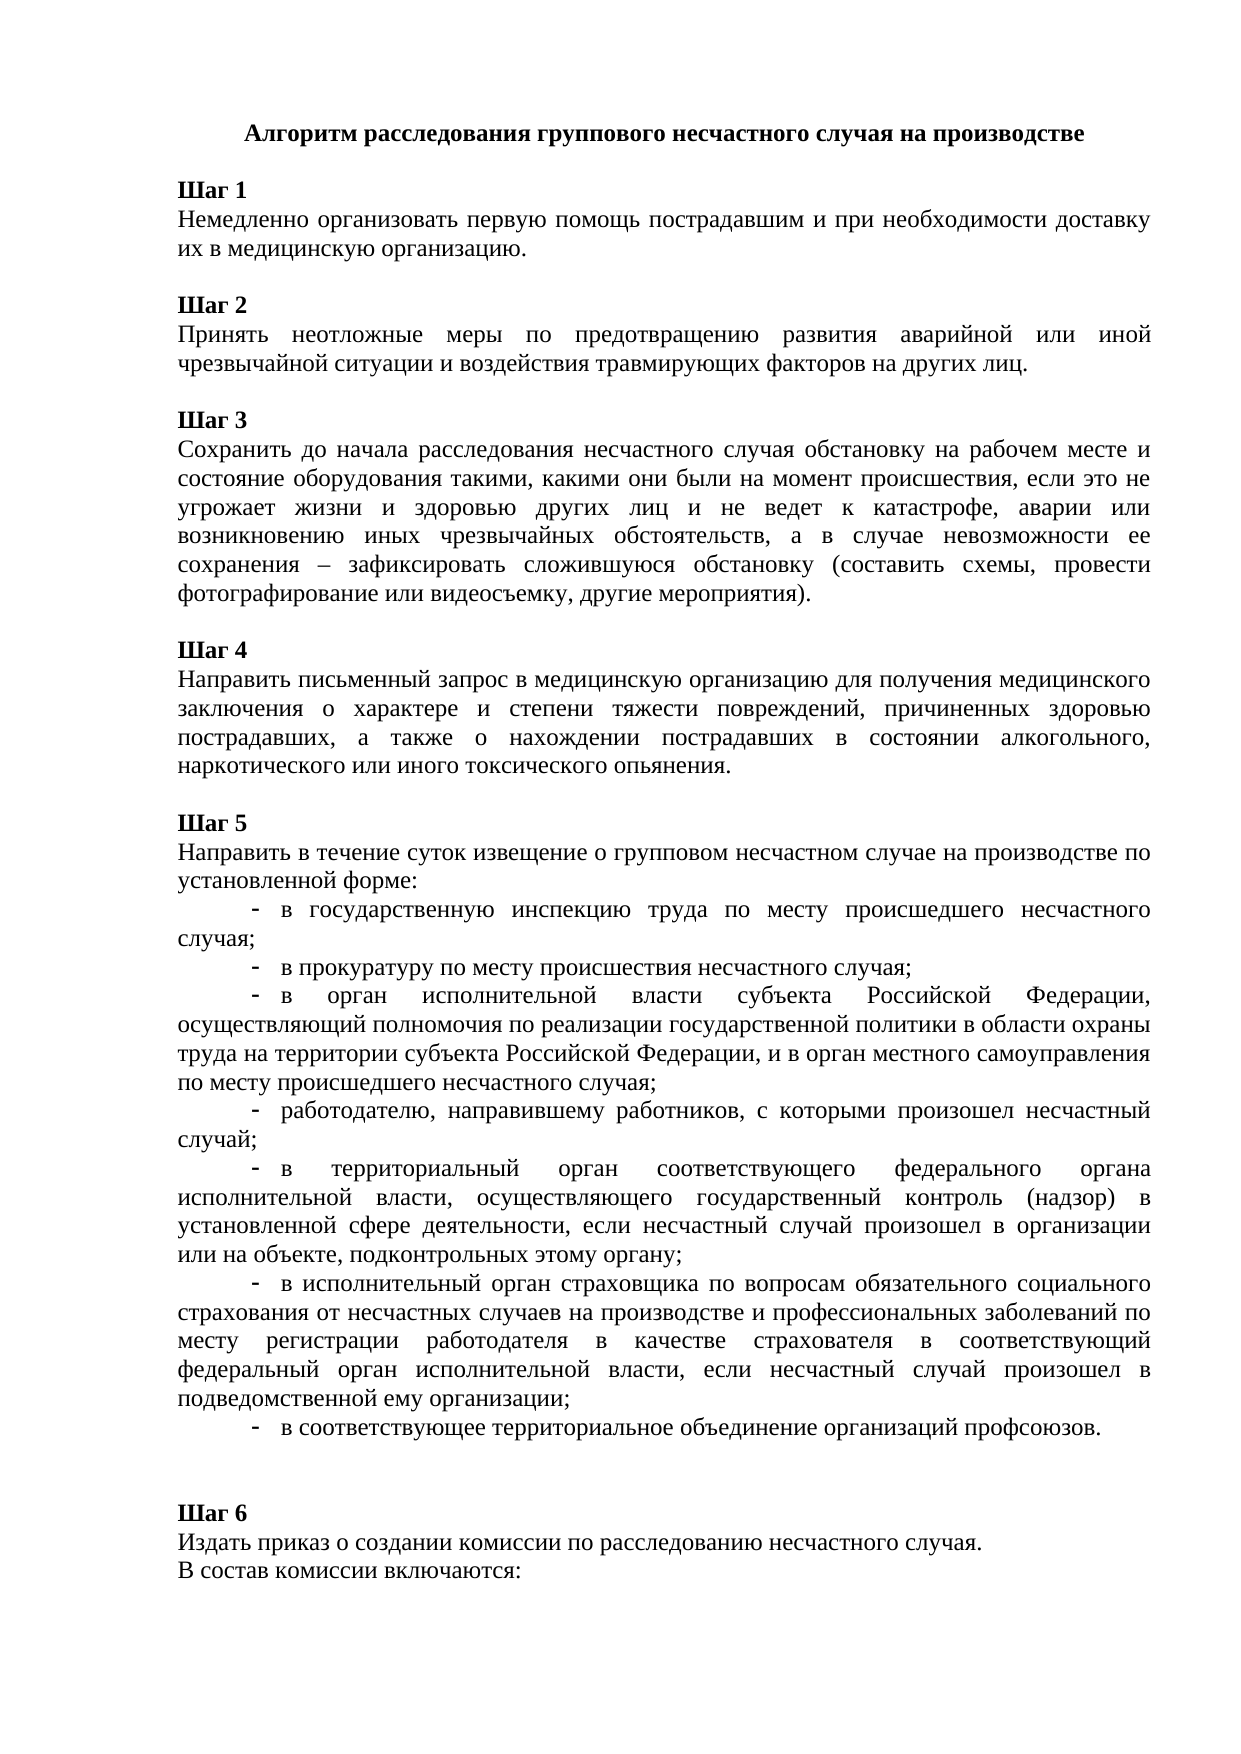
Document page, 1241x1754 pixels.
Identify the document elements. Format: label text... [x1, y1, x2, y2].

text Направить письменный запрос в медицинскую организацию для получения медицинского заключения о характере и степени тяжести повреждений, причиненных здоровью пострадавших, а также о нахождении пострадавших в состоянии алкогольного, наркотического или иного токсического опьянения. [177, 664, 1152, 779]
text В состав комиссии включаются: [177, 1556, 1152, 1584]
text Шаг 2 [177, 291, 1152, 319]
list в соответствующее территориальное объединение организаций профсоюзов. [177, 1412, 1152, 1441]
list в прокуратуру по месту происшествия несчастного случая; [177, 952, 1152, 981]
list в территориальный орган соответствующего федерального органа исполнительной власти, осуществляющего государственный контроль (надзор) в установленной сфере деятельности, если несчастный случай произошел в организации или на объекте, подконтрольных этому органу; [177, 1153, 1152, 1268]
list в орган исполнительной власти субъекта Российской Федерации, осуществляющий полномочия по реализации государственной политики в области охраны труда на территории субъекта Российской Федерации, и в орган местного самоуправления по месту происшедшего несчастного случая; [177, 981, 1152, 1096]
text Шаг 5 [177, 808, 1152, 837]
text Принять неотложные меры по предотвращению развития аварийной или иной чрезвычайной ситуации и воздействия травмирующих факторов на других лиц. [177, 319, 1152, 377]
list в исполнительный орган страховщика по вопросам обязательного социального страхования от несчастных случаев на производстве и профессиональных заболеваний по месту регистрации работодателя в качестве страхователя в соответствующий федеральный орган исполнительной власти, если несчастный случай произошел в подведомственной ему организации; [177, 1268, 1152, 1412]
text Шаг 4 [177, 636, 1152, 664]
text Шаг 1 [177, 176, 1152, 204]
text Немедленно организовать первую помощь пострадавшим и при необходимости доставку их в медицинскую организацию. [177, 204, 1152, 262]
text Издать приказ о создании комиссии по расследованию несчастного случая. [177, 1527, 1152, 1556]
text Сохранить до начала расследования несчастного случая обстановку на рабочем месте и состояние оборудования такими, какими они были на момент происшествия, если это не угрожает жизни и здоровью других лиц и не ведет к катастрофе, аварии или возникновению иных чрезвычайных обстоятельств, а в случае невозможности ее сохранения – зафиксировать сложившуюся обстановку (составить схемы, провести фотографирование или видеосъемку, другие мероприятия). [177, 434, 1152, 607]
text Направить в течение суток извещение о групповом несчастном случае на производстве по установленной форме: [177, 837, 1152, 894]
list работодателю, направившему работников, с которыми произошел несчастный случай; [177, 1096, 1152, 1153]
text Шаг 6 [177, 1498, 1152, 1527]
list в государственную инспекцию труда по месту происшедшего несчастного случая; [177, 894, 1152, 952]
text Алгоритм расследования группового несчастного случая на производстве [177, 118, 1152, 147]
text Шаг 3 [177, 406, 1152, 434]
